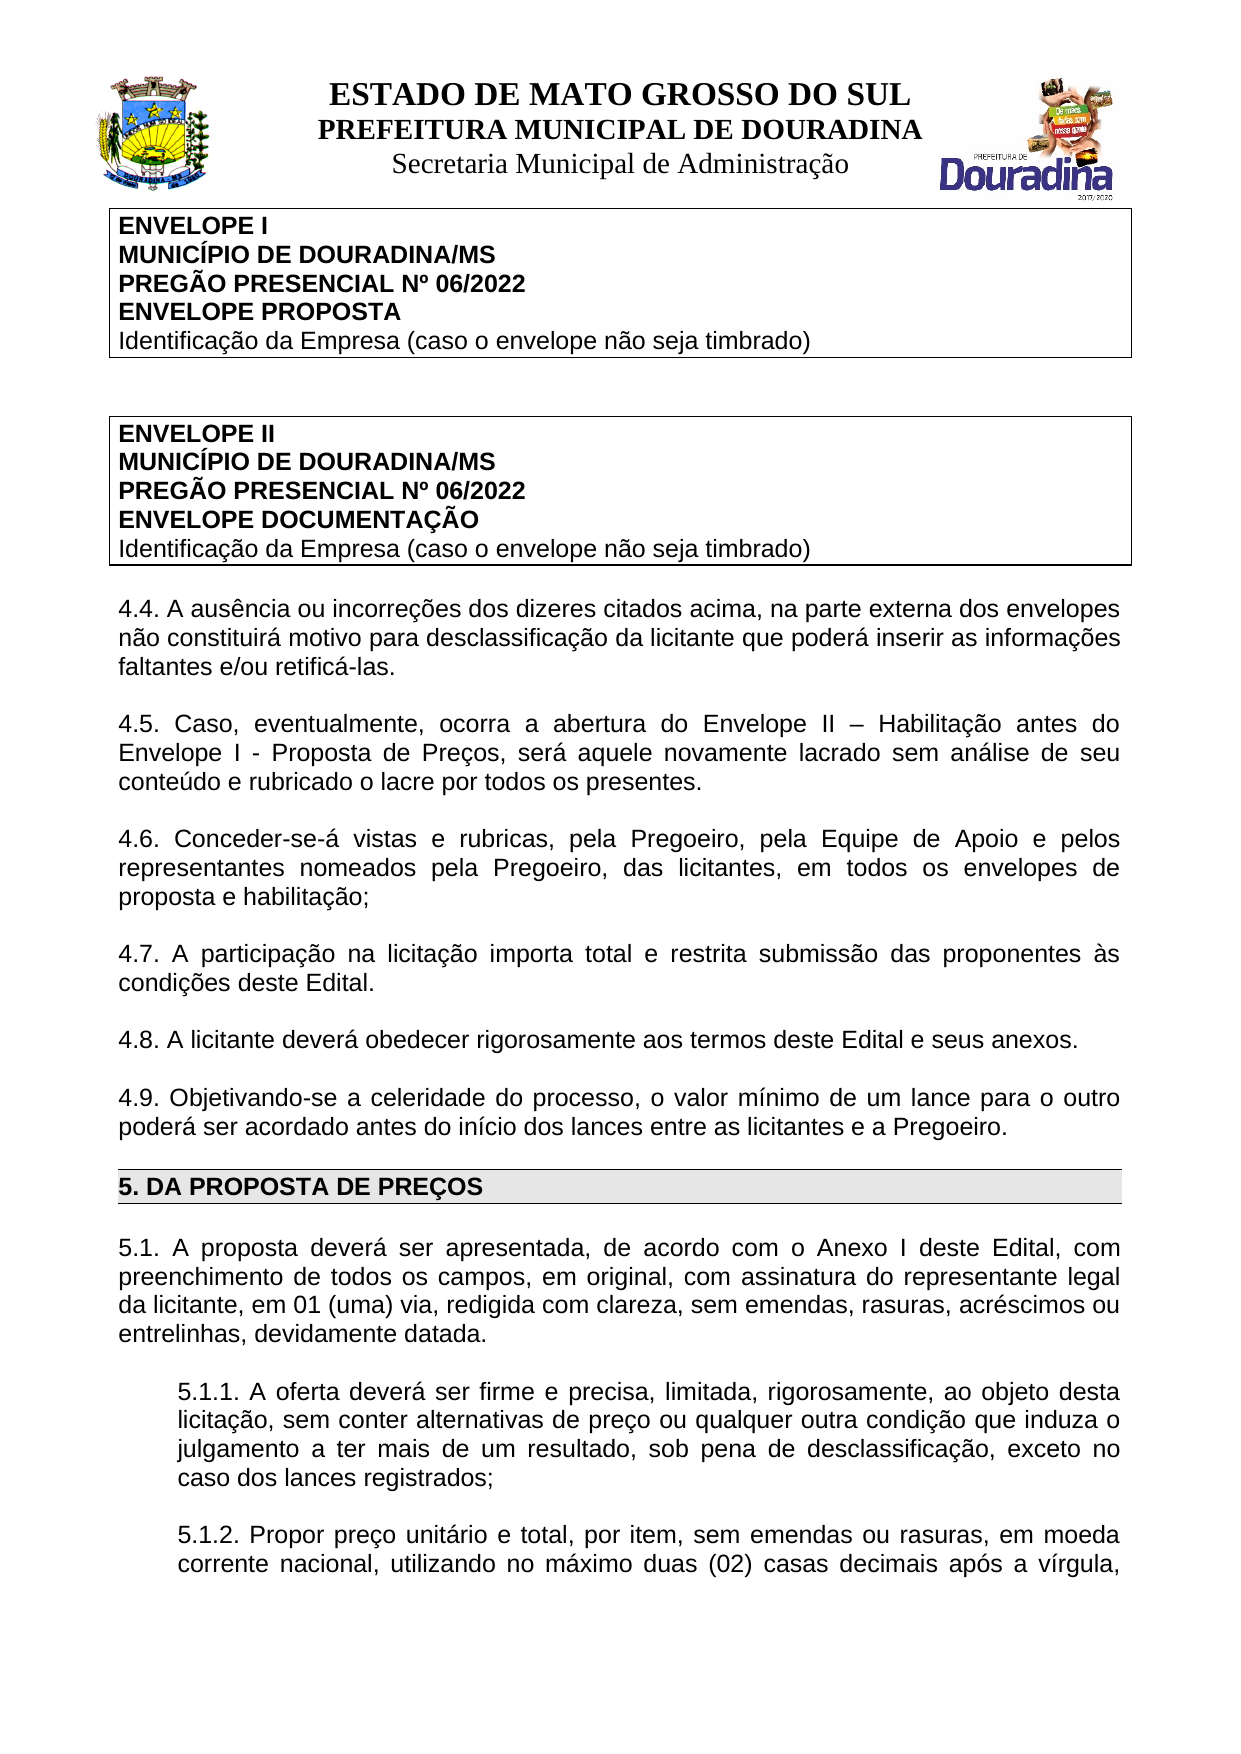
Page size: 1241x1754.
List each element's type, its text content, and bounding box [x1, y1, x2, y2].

text 4.7. A participação na licitação importa total e restrita submissão das proponentes às condições deste Edital. [118, 939, 1122, 997]
text 5.1.1. A oferta deverá ser firme e precisa, limitada, rigorosamente, ao objeto desta licitação, sem conter alternativas de preço ou qualquer outra condição que induza o julgamento a ter mais de um resultado, sob pena de desclassificação, exceto no caso dos lances registrados; [177, 1377, 1122, 1492]
text ENVELOPE I [110, 209, 1131, 240]
text 4.4. A ausência ou incorreções dos dizeres citados acima, na parte externa dos envelopes não constituirá motivo para desclassificação da licitante que poderá inserir as informações faltantes e/ou retificá-las. [118, 594, 1122, 681]
text Identificação da Empresa (caso o envelope não seja timbrado) [110, 531, 1131, 564]
text PREGÃO PRESENCIAL Nº 06/2022 [118, 269, 1122, 297]
text 5. DA PROPOSTA DE PREÇOS [118, 1170, 1122, 1203]
text MUNICÍPIO DE DOURADINA/MS [118, 240, 1122, 269]
text ENVELOPE II [110, 417, 1131, 447]
text ENVELOPE DOCUMENTAÇÃO [118, 505, 1122, 531]
text 5.1. A proposta deverá ser apresentada, de acordo com o Anexo I deste Edital, com preenchimento de todos os campos, em original, com assinatura do representante legal da licitante, em 01 (uma) via, redigida com clareza, sem emendas, rasuras, acréscimos ou entrelinhas, devidamente datada. [118, 1233, 1122, 1348]
picture [929, 74, 1123, 204]
text 4.9. Objetivando-se a celeridade do processo, o valor mínimo de um lance para o outro poderá ser acordado antes do início dos lances entre as licitantes e a Pregoeiro. [118, 1083, 1122, 1141]
text 4.5. Caso, eventualmente, ocorra a abertura do Envelope II – Habilitação antes do Envelope I - Proposta de Preços, será aquele novamente lacrado sem análise de seu conteúdo e rubricado o lacre por todos os presentes. [118, 709, 1122, 796]
text Identificação da Empresa (caso o envelope não seja timbrado) [110, 323, 1131, 357]
text PREGÃO PRESENCIAL Nº 06/2022 [118, 476, 1122, 505]
text MUNICÍPIO DE DOURADINA/MS [118, 447, 1122, 476]
picture [86, 63, 218, 201]
text 4.8. A licitante deverá obedecer rigorosamente aos termos deste Edital e seus anexos. [118, 1026, 1122, 1054]
text 4.6. Conceder-se-á vistas e rubricas, pela Pregoeiro, pela Equipe de Apoio e pelos representantes nomeados pela Pregoeiro, das licitantes, em todos os envelopes de proposta e habilitação; [118, 824, 1122, 911]
text ENVELOPE PROPOSTA [118, 297, 1122, 323]
